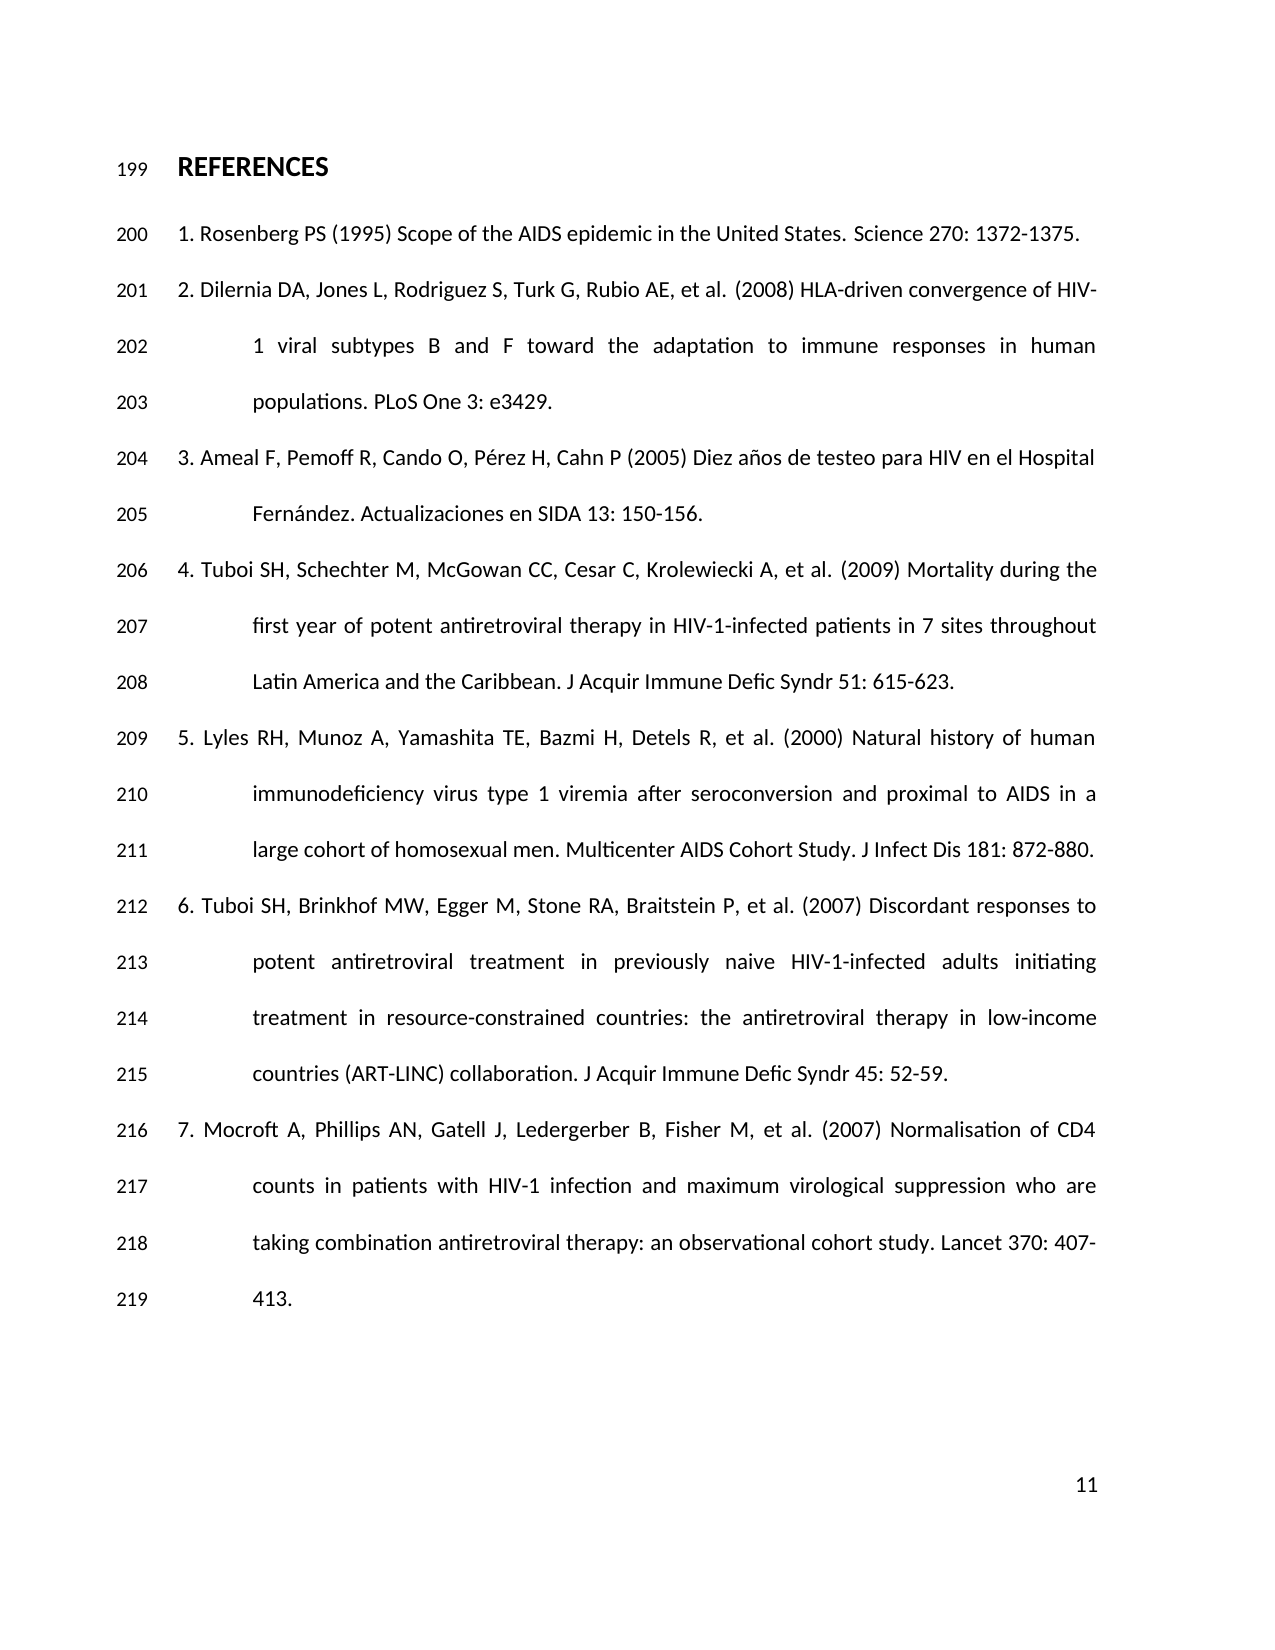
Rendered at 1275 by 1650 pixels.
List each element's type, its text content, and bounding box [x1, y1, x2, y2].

text 1. Rosenberg PS (1995) Scope of the AIDS epidemic in the United States. Science 270: 1372-1375. [177, 219, 1098, 247]
text 6. Tuboi SH, Brinkhof MW, Egger M, Stone RA, Braitstein P, et al. (2007) Discordant responses to potent antiretroviral treatment in previously naive HIV-1-infected adults initiating treatment in resource-constrained countries: the antiretroviral therapy in low-income countries (ART-LINC) collaboration. J Acquir Immune Defic Syndr 45: 52-59. [177, 891, 1098, 1087]
text REFERENCES [177, 148, 1098, 183]
text 5. Lyles RH, Munoz A, Yamashita TE, Bazmi H, Detels R, et al. (2000) Natural history of human immunodeficiency virus type 1 viremia after seroconversion and proximal to AIDS in a large cohort of homosexual men. Multicenter AIDS Cohort Study. J Infect Dis 181: 872-880. [177, 723, 1098, 863]
text 7. Mocroft A, Phillips AN, Gatell J, Ledergerber B, Fisher M, et al. (2007) Normalisation of CD4 counts in patients with HIV-1 infection and maximum virological suppression who are taking combination antiretroviral therapy: an observational cohort study. Lancet 370: 407-413. [177, 1116, 1098, 1312]
text 4. Tuboi SH, Schechter M, McGowan CC, Cesar C, Krolewiecki A, et al. (2009) Mortality during the first year of potent antiretroviral therapy in HIV-1-infected patients in 7 sites throughout Latin America and the Caribbean. J Acquir Immune Defic Syndr 51: 615-623. [177, 555, 1098, 695]
text 3. Ameal F, Pemoff R, Cando O, Pérez H, Cahn P (2005) Diez años de testeo para HIV en el Hospital Fernández. Actualizaciones en SIDA 13: 150-156. [177, 443, 1098, 527]
text 2. Dilernia DA, Jones L, Rodriguez S, Turk G, Rubio AE, et al. (2008) HLA-driven convergence of HIV-1 viral subtypes B and F toward the adaptation to immune responses in human populations. PLoS One 3: e3429. [177, 275, 1098, 415]
